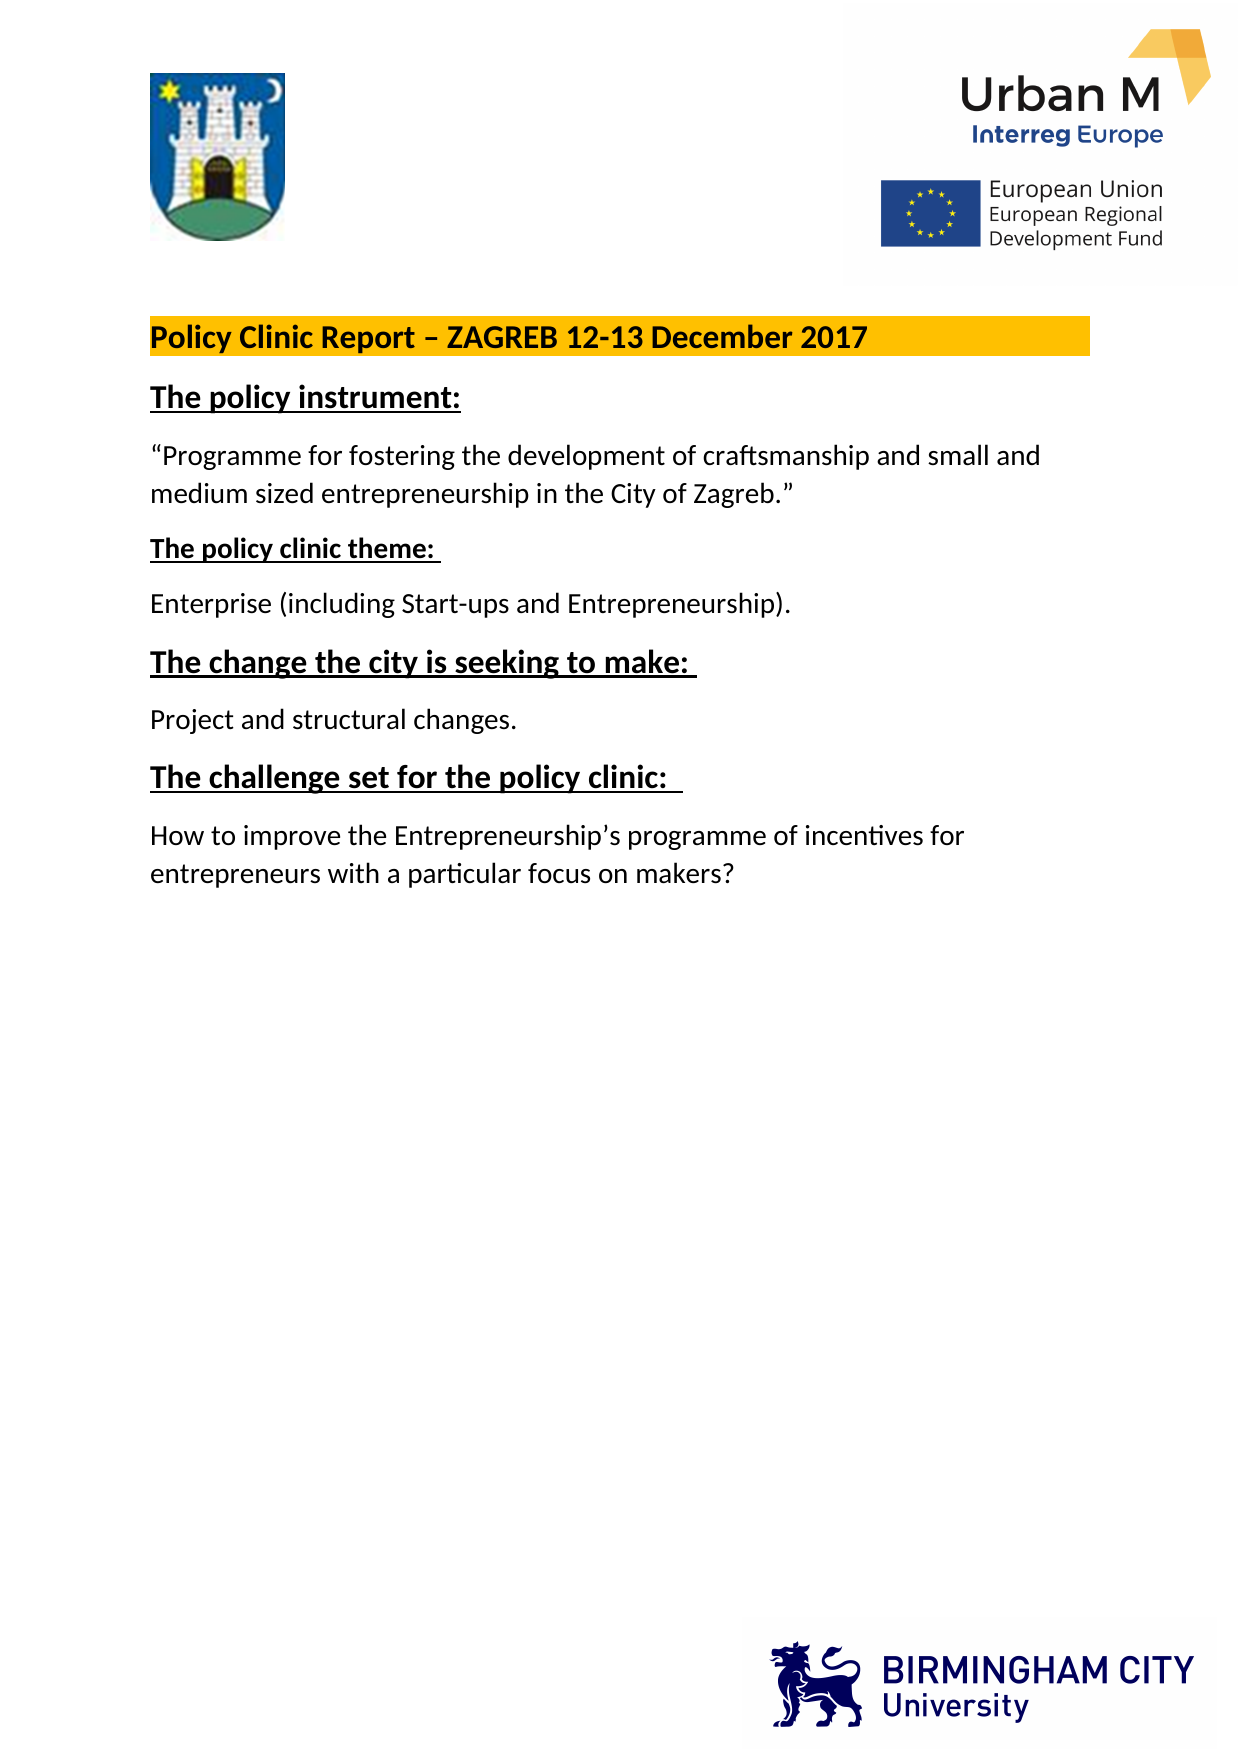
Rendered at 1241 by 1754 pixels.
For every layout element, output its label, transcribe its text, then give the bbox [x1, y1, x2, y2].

text The change the city is seeking to make: [150, 641, 1090, 681]
picture [741, 1617, 1217, 1749]
text Policy Clinic Report – ZAGREB 12-13 December 2017 [150, 316, 1090, 356]
list Project and structural changes. [150, 701, 1090, 737]
list “Programme for fostering the development of craftsmanship and small and medium sized entrepreneurship in the City of Zagreb.” [150, 437, 1090, 511]
text The policy instrument: [150, 376, 1090, 417]
text The challenge set for the policy clinic: [150, 756, 1090, 797]
text The policy clinic theme: [150, 530, 1090, 566]
list Enterprise (including Start-ups and Entrepreneurship). [150, 586, 1090, 621]
picture [150, 73, 285, 241]
list How to improve the Entrepreneurship’s programme of incentives for entrepreneurs with a particular focus on makers? [150, 817, 1090, 891]
picture [842, 3, 1238, 286]
